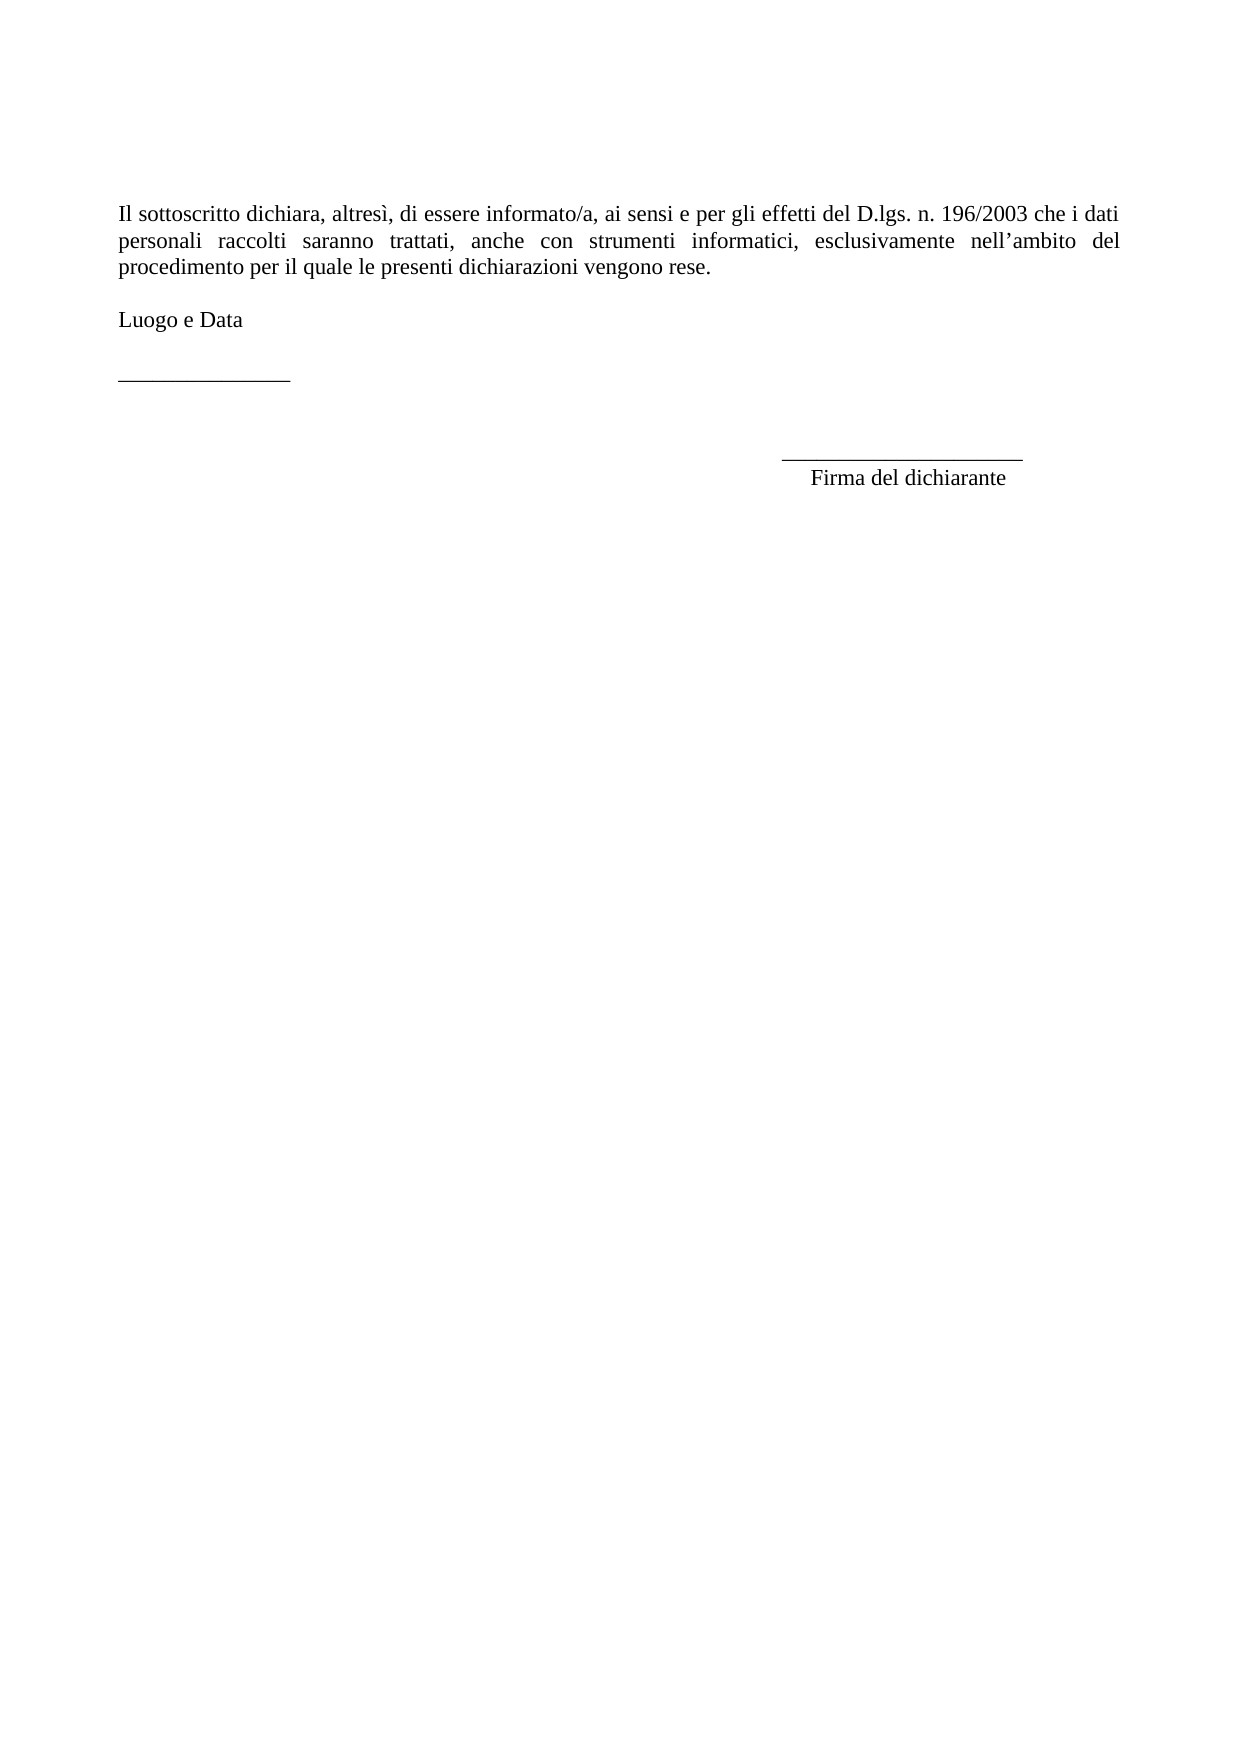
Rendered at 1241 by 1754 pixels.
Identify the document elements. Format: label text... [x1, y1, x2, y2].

text Luogo e Data [118, 306, 1122, 332]
text _____________________ [118, 437, 1122, 464]
text _______________ [118, 358, 1122, 385]
text Il sottoscritto dichiara, altresì, di essere informato/a, ai sensi e per gli effetti del D.lgs. n. 196/2003 che i dati personali raccolti saranno trattati, anche con strumenti informatici, esclusivamente nell’ambito del procedimento per il quale le presenti dichiarazioni vengono rese. [118, 200, 1122, 279]
text Firma del dichiarante [118, 464, 1122, 490]
